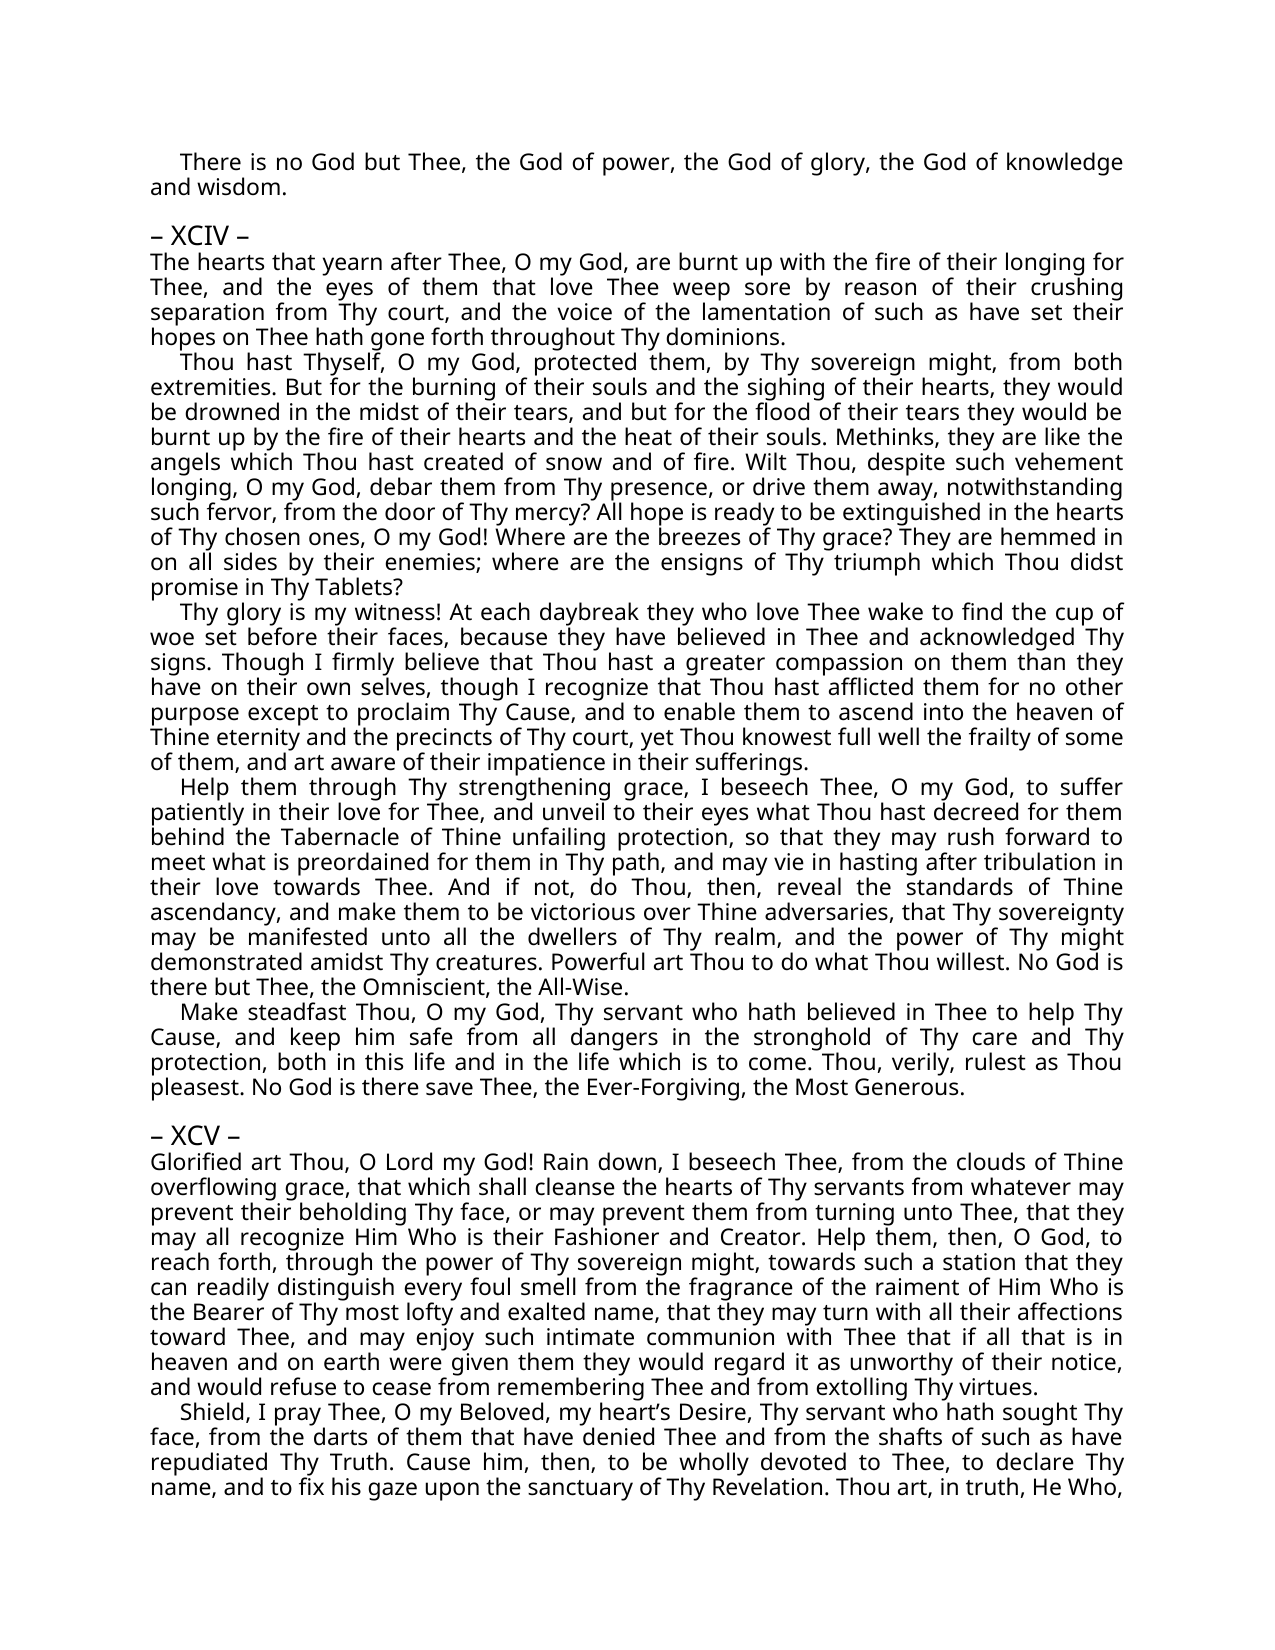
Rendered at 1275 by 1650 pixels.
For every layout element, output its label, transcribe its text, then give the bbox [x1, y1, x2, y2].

text Thy glory is my witness! At each daybreak they who love Thee wake to find the cup of woe set before their faces, because they have believed in Thee and acknowledged Thy signs. Though I firmly believe that Thou hast a greater compassion on them than they have on their own selves, though I recognize that Thou hast afflicted them for no other purpose except to proclaim Thy Cause, and to enable them to ascend into the heaven of Thine eternity and the precincts of Thy court, yet Thou knowest full well the frailty of some of them, and art aware of their impatience in their sufferings. [150, 600, 1125, 775]
text Thou hast Thyself, O my God, protected them, by Thy sovereign might, from both extremities. But for the burning of their souls and the sighing of their hearts, they would be drowned in the midst of their tears, and but for the flood of their tears they would be burnt up by the fire of their hearts and the heat of their souls. Methinks, they are like the angels which Thou hast created of snow and of fire. Wilt Thou, despite such vehement longing, O my God, debar them from Thy presence, or drive them away, notwithstanding such fervor, from the door of Thy mercy? All hope is ready to be extinguished in the hearts of Thy chosen ones, O my God! Where are the breezes of Thy grace? They are hemmed in on all sides by their enemies; where are the ensigns of Thy triumph which Thou didst promise in Thy Tablets? [150, 350, 1125, 600]
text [150, 1400, 1125, 1500]
text The hearts that yearn after Thee, O my God, are burnt up with the fire of their longing for Thee, and the eyes of them that love Thee weep sore by reason of their crushing separation from Thy court, and the voice of the lamentation of such as have set their hopes on Thee hath gone forth throughout Thy dominions. [150, 250, 1125, 350]
text Glorified art Thou, O Lord my God! Rain down, I beseech Thee, from the clouds of Thine overflowing grace, that which shall cleanse the hearts of Thy servants from whatever may prevent their beholding Thy face, or may prevent them from turning unto Thee, that they may all recognize Him Who is their Fashioner and Creator. Help them, then, O God, to reach forth, through the power of Thy sovereign might, towards such a station that they can readily distinguish every foul smell from the fragrance of the raiment of Him Who is the Bearer of Thy most lofty and exalted name, that they may turn with all their affections toward Thee, and may enjoy such intimate communion with Thee that if all that is in heaven and on earth were given them they would regard it as unworthy of their notice, and would refuse to cease from remembering Thee and from extolling Thy virtues. [150, 1150, 1125, 1400]
text There is no God but Thee, the God of power, the God of glory, the God of knowledge and wisdom. [150, 150, 1125, 200]
text Make steadfast Thou, O my God, Thy servant who hath believed in Thee to help Thy Cause, and keep him safe from all dangers in the stronghold of Thy care and Thy protection, both in this life and in the life which is to come. Thou, verily, rulest as Thou pleasest. No God is there save Thee, the Ever-Forgiving, the Most Generous. [150, 1000, 1125, 1100]
text Help them through Thy strengthening grace, I beseech Thee, O my God, to suffer patiently in their love for Thee, and unveil to their eyes what Thou hast decreed for them behind the Tabernacle of Thine unfailing protection, so that they may rush forward to meet what is preordained for them in Thy path, and may vie in hasting after tribulation in their love towards Thee. And if not, do Thou, then, reveal the standards of Thine ascendancy, and make them to be victorious over Thine adversaries, that Thy sovereignty may be manifested unto all the dwellers of Thy realm, and the power of Thy might demonstrated amidst Thy creatures. Powerful art Thou to do what Thou willest. No God is there but Thee, the Omniscient, the All-Wise. [150, 775, 1125, 1000]
